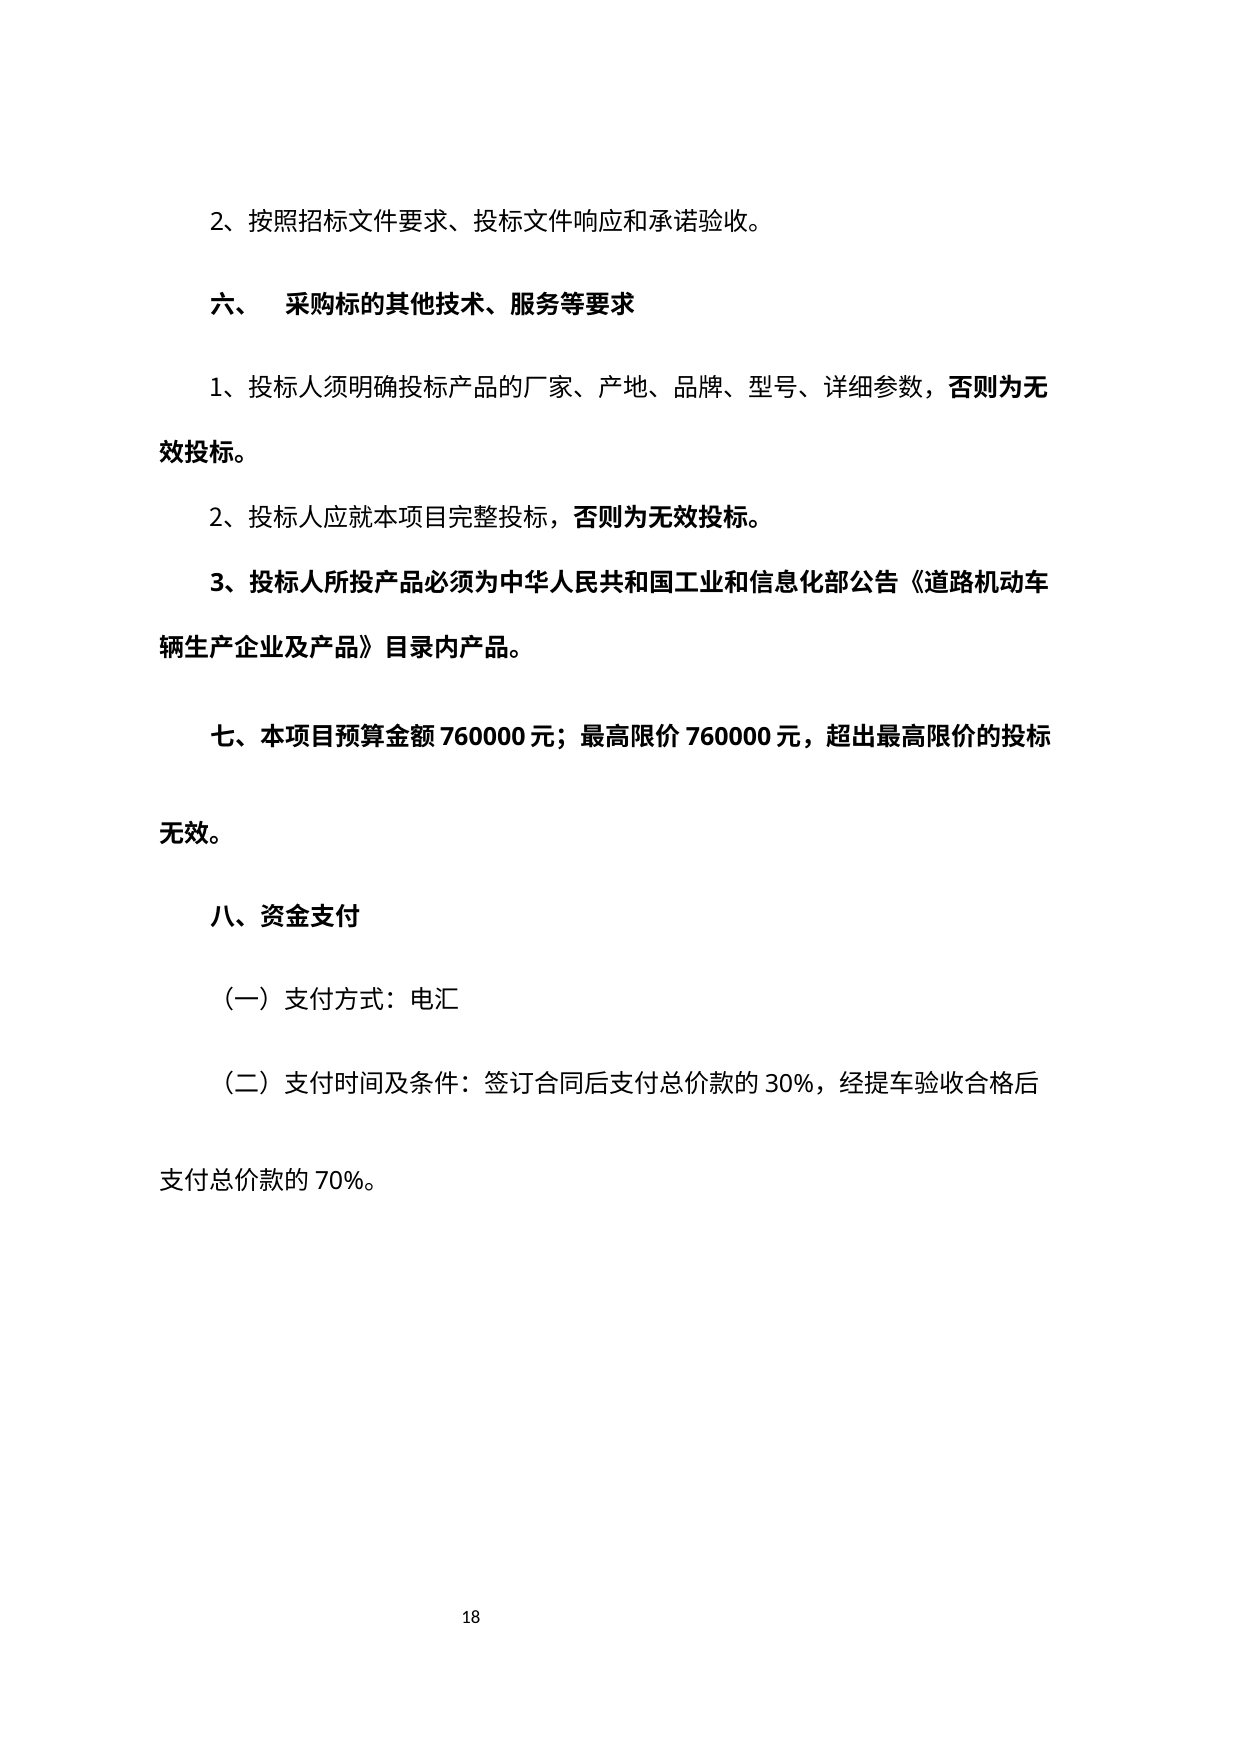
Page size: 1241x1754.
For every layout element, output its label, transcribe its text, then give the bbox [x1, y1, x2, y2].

text 七、本项目预算金额760000元；最高限价760000元，超出最高限价的投标无效。 [159, 702, 1063, 864]
text （二）支付时间及条件：签订合同后支付总价款的30%，经提车验收合格后支付总价款的70%。 [159, 1049, 1063, 1211]
list 2、投标人应就本项目完整投标，否则为无效投标。 [159, 483, 1063, 548]
text 2、按照招标文件要求、投标文件响应和承诺验收。 [159, 187, 1063, 252]
list 1、投标人须明确投标产品的厂家、产地、品牌、型号、详细参数，否则为无效投标。 [159, 353, 1063, 483]
text 八、资金支付 [159, 882, 1063, 947]
text （一）支付方式：电汇 [159, 966, 1063, 1031]
list 采购标的其他技术、服务等要求 [210, 270, 1063, 335]
list 3、投标人所投产品必须为中华人民共和国工业和信息化部公告《道路机动车辆生产企业及产品》目录内产品。 [159, 548, 1063, 678]
